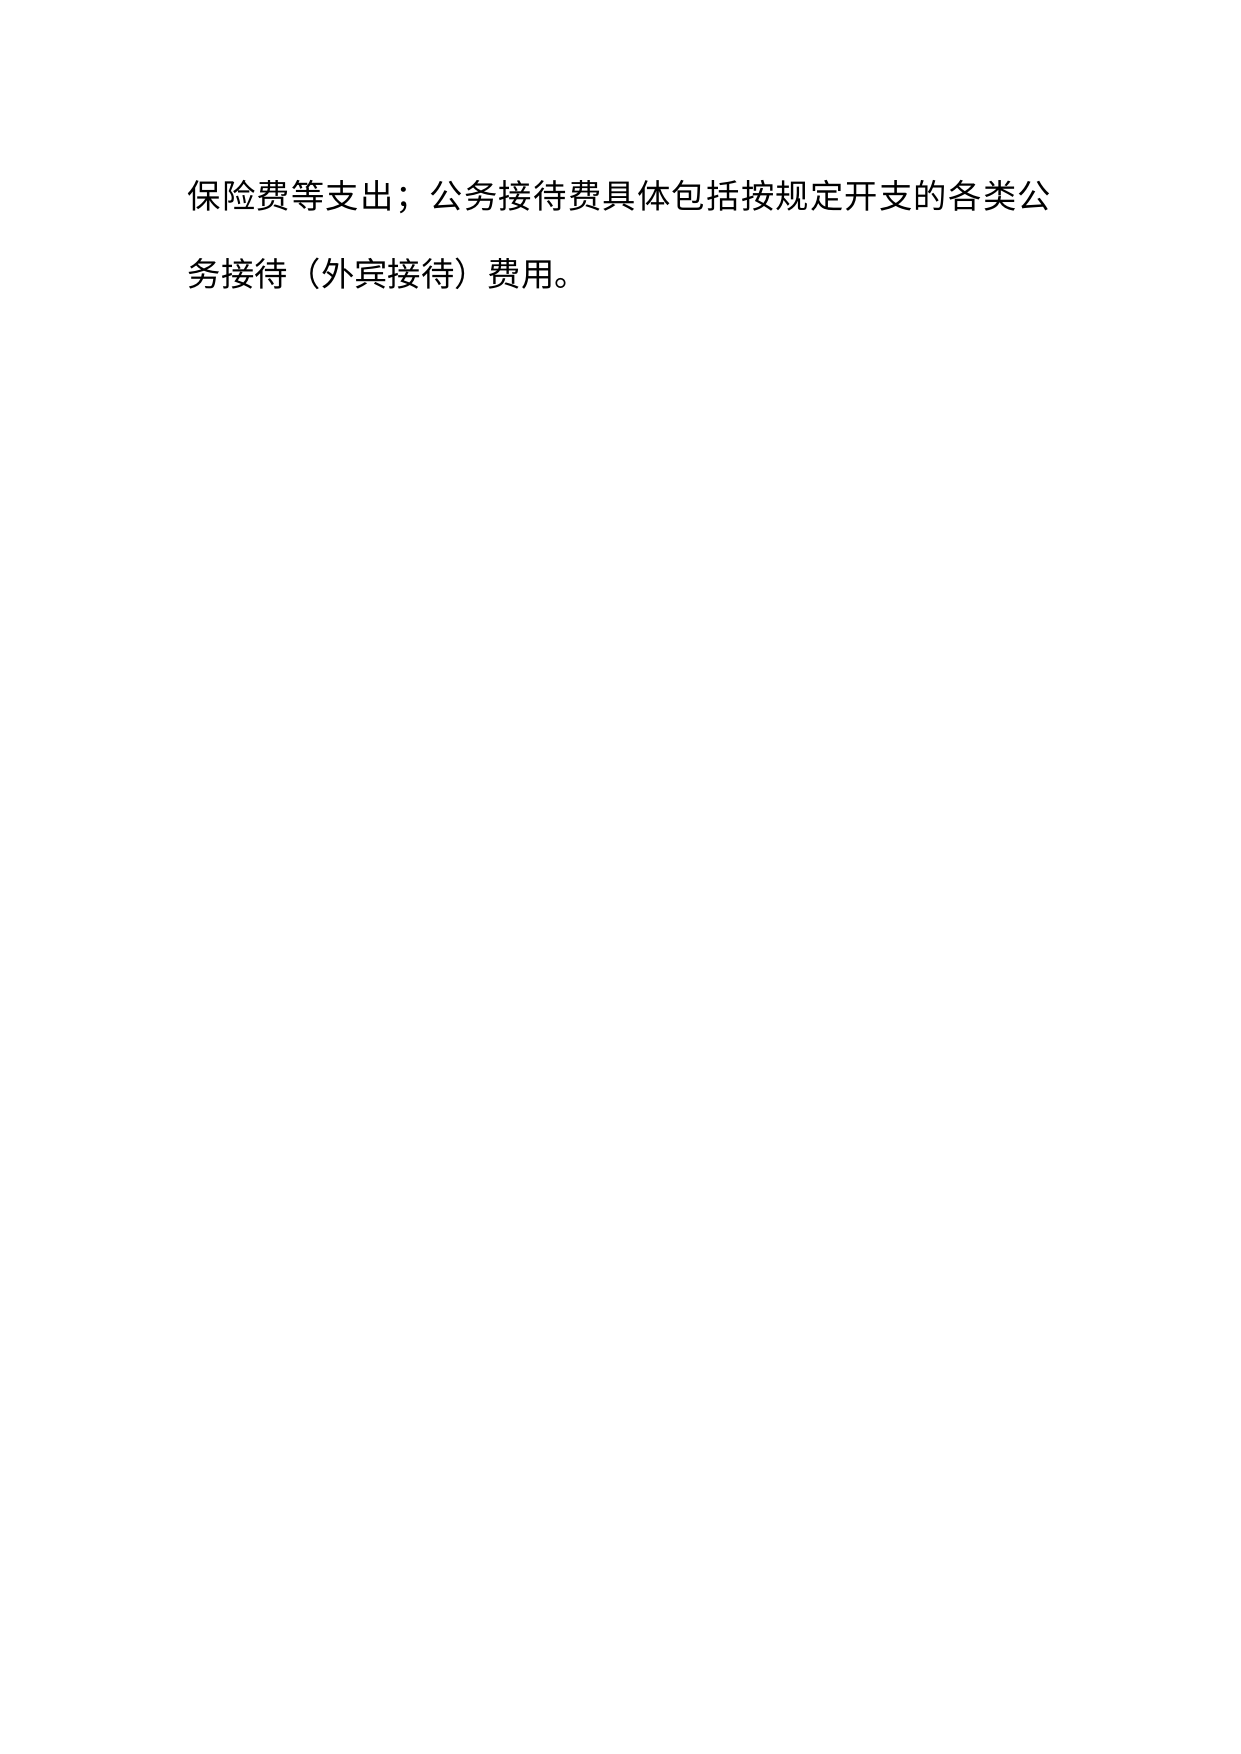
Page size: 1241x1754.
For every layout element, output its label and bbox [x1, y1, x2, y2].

text [187, 162, 1053, 305]
